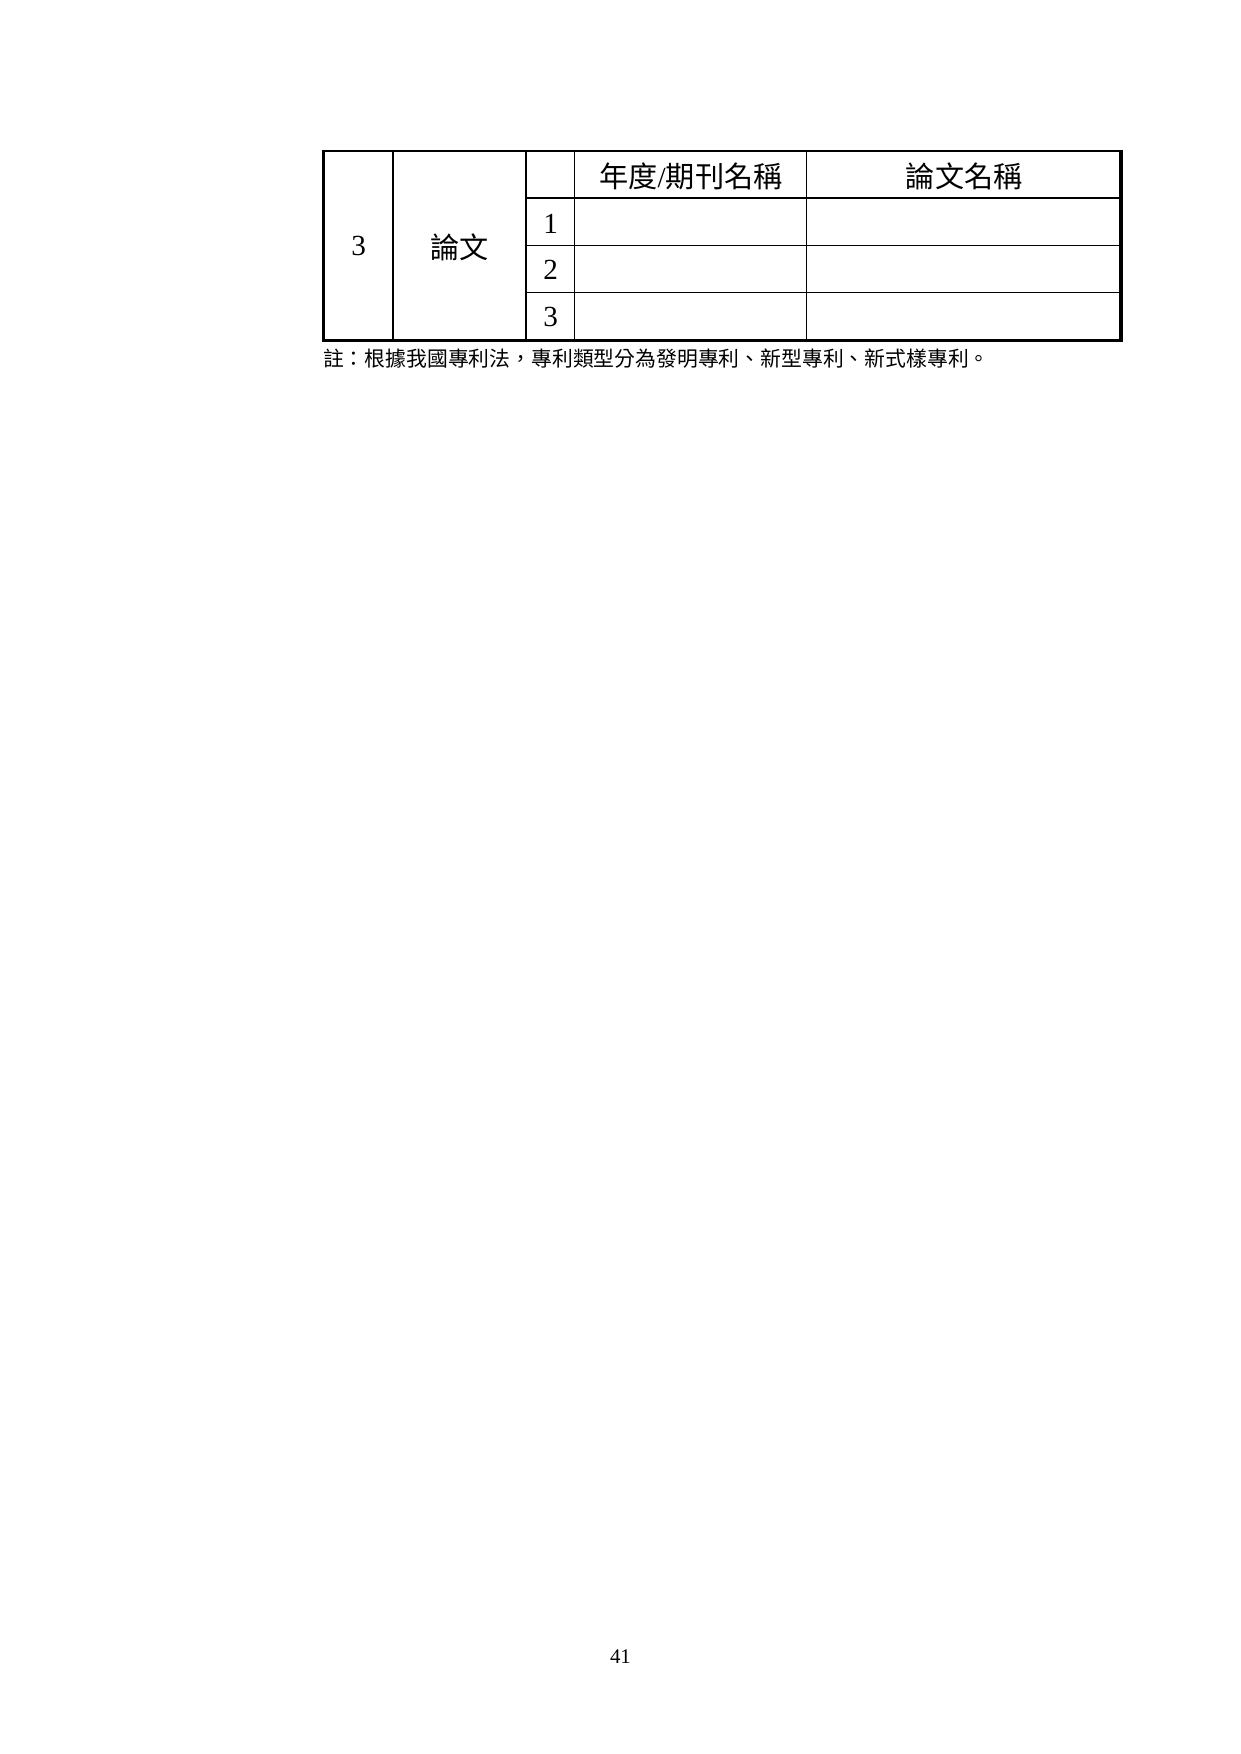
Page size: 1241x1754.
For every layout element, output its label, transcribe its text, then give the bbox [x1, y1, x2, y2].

table_cell 年度/期刊名稱 [575, 152, 806, 197]
table_cell [807, 199, 1119, 244]
table_cell 3 [325, 152, 392, 339]
table_cell [575, 246, 806, 292]
table_cell 3 [527, 293, 574, 339]
table_cell [807, 246, 1119, 292]
table_cell 1 [527, 199, 574, 244]
table_cell [807, 293, 1119, 339]
text 註：根據我國專利法，專利類型分為發明專利、新型專利、新式樣專利。 [323, 342, 1128, 372]
table_cell [575, 199, 806, 244]
table_cell 論文名稱 [807, 152, 1119, 197]
table_cell [575, 293, 806, 339]
table_cell 2 [527, 246, 574, 292]
table_cell [527, 152, 574, 197]
table_cell 論文 [394, 152, 525, 339]
